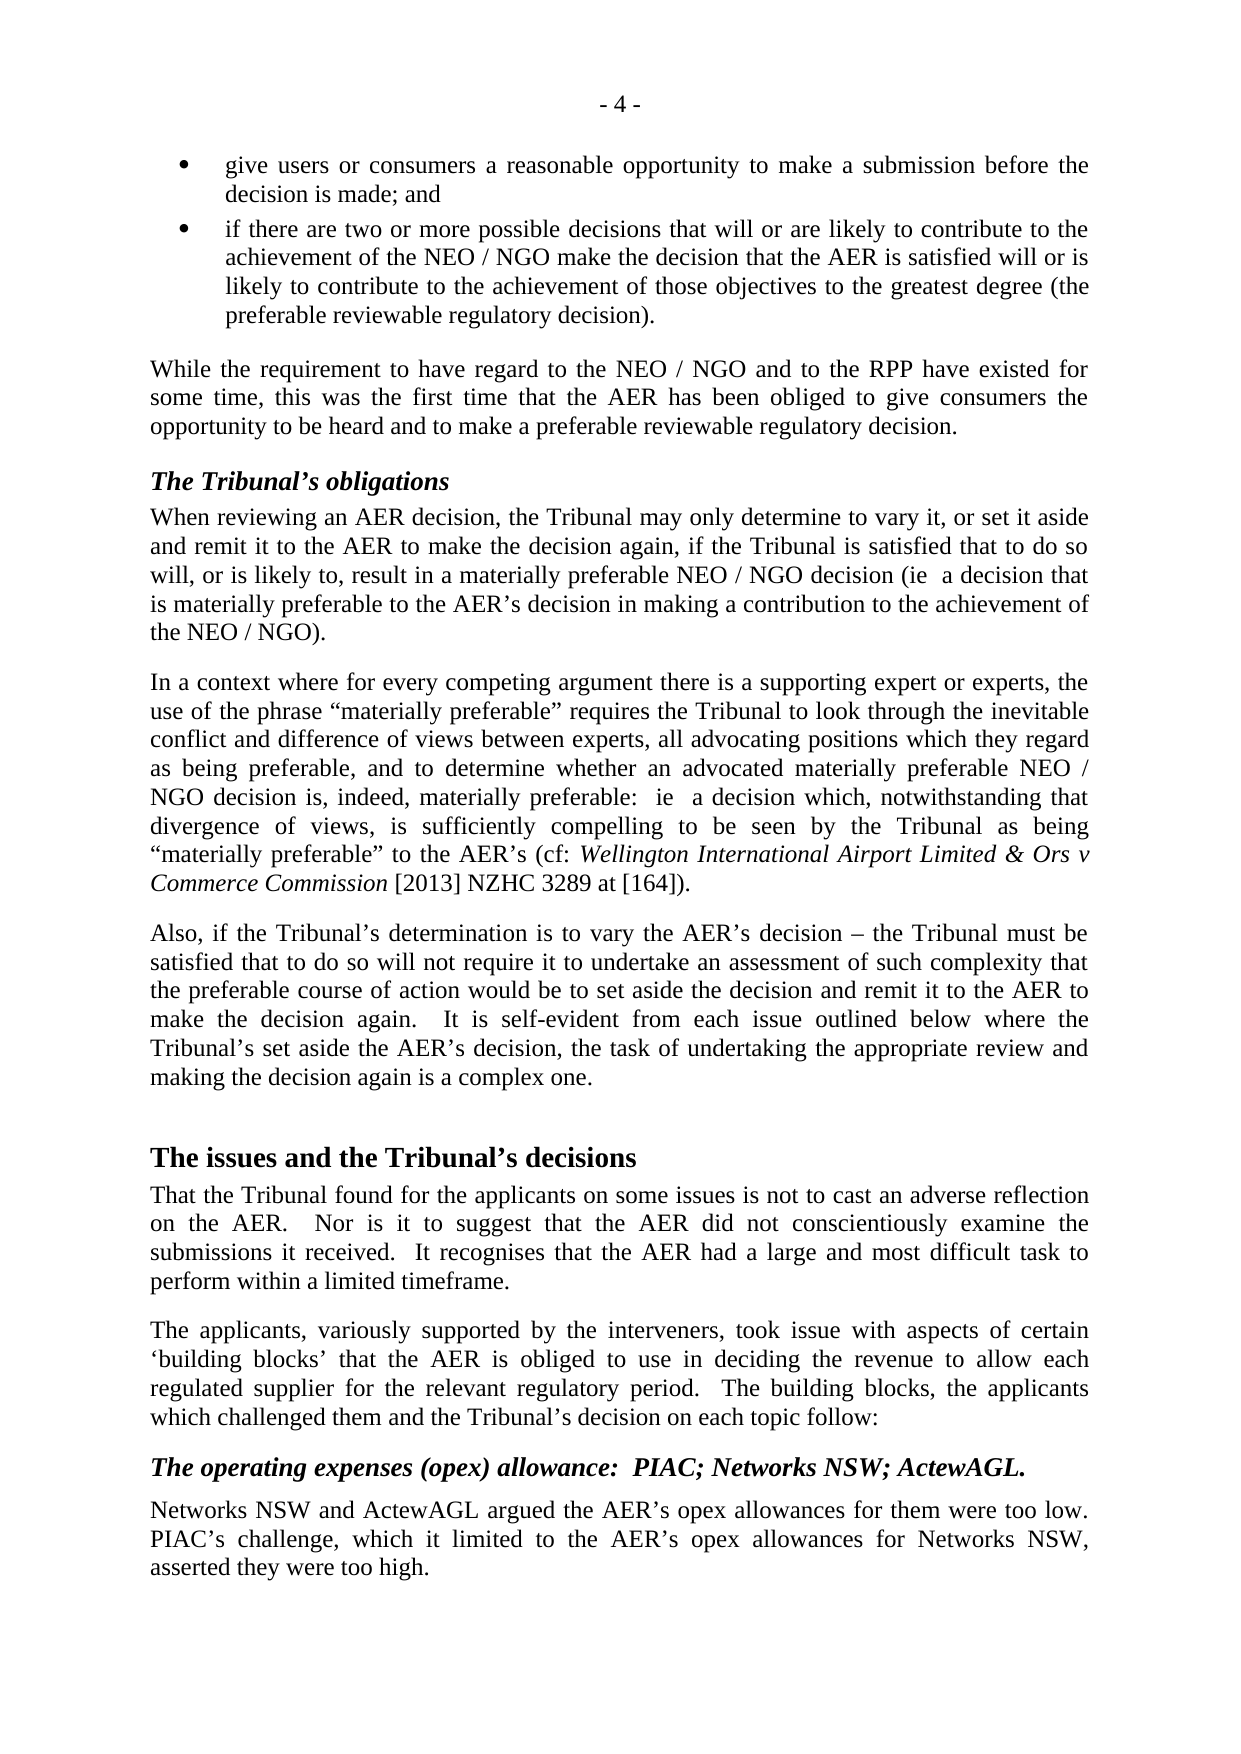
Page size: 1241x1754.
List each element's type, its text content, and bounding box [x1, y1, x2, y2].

text The operating expenses (opex) allowance: PIAC; Networks NSW; ActewAGL. [150, 1451, 1090, 1482]
text In a context where for every competing argument there is a supporting expert or experts, the use of the phrase “materially preferable” requires the Tribunal to look through the inevitable conflict and difference of views between experts, all advocating positions which they regard as being preferable, and to determine whether an advocated materially preferable NEO / NGO decision is, indeed, materially preferable: ie a decision which, notwithstanding that divergence of views, is sufficiently compelling to be seen by the Tribunal as being “materially preferable” to the AER’s (cf: Wellington International Airport Limited & Ors v Commerce Commission [2013] NZHC 3289 at [164]). [150, 667, 1090, 897]
text The applicants, variously supported by the interveners, took issue with aspects of certain ‘building blocks’ that the AER is obliged to use in deciding the revenue to allow each regulated supplier for the relevant regulatory period. The building blocks, the applicants which challenged them and the Tribunal’s decision on each topic follow: [150, 1316, 1090, 1431]
text That the Tribunal found for the applicants on some issues is not to cast an adverse reflection on the AER. Nor is it to suggest that the AER did not conscientiously examine the submissions it received. It recognises that the AER had a large and most difficult task to perform within a limited timeframe. [150, 1180, 1090, 1295]
text When reviewing an AER decision, the Tribunal may only determine to vary it, or set it aside and remit it to the AER to make the decision again, if the Tribunal is satisfied that to do so will, or is likely to, result in a materially preferable NEO / NGO decision (ie a decision that is materially preferable to the AER’s decision in making a contribution to the achievement of the NEO / NGO). [150, 502, 1090, 646]
text Also, if the Tribunal’s determination is to vary the AER’s decision – the Tribunal must be satisfied that to do so will not require it to undertake an assessment of such complexity that the preferable course of action would be to set aside the decision and remit it to the AER to make the decision again. It is self-evident from each issue outlined below where the Tribunal’s set aside the AER’s decision, the task of undertaking the appropriate review and making the decision again is a complex one. [150, 918, 1090, 1090]
text While the requirement to have regard to the NEO / NGO and to the RPP have existed for some time, this was the first time that the AER has been obliged to give consumers the opportunity to be heard and to make a preferable reviewable regulatory decision. [150, 354, 1090, 440]
text Networks NSW and ActewAGL argued the AER’s opex allowances for them were too low. PIAC’s challenge, which it limited to the AER’s opex allowances for Networks NSW, asserted they were too high. [150, 1495, 1090, 1581]
text if there are two or more possible decisions that will or are likely to contribute to the achievement of the NEO / NGO make the decision that the AER is satisfied will or is likely to contribute to the achievement of those objectives to the greatest degree (the preferable reviewable regulatory decision). [179, 214, 1090, 329]
text give users or consumers a reasonable opportunity to make a submission before the decision is made; and [179, 150, 1090, 207]
text The issues and the Tribunal’s decisions [150, 1140, 1090, 1173]
text The Tribunal’s obligations [150, 465, 1090, 496]
